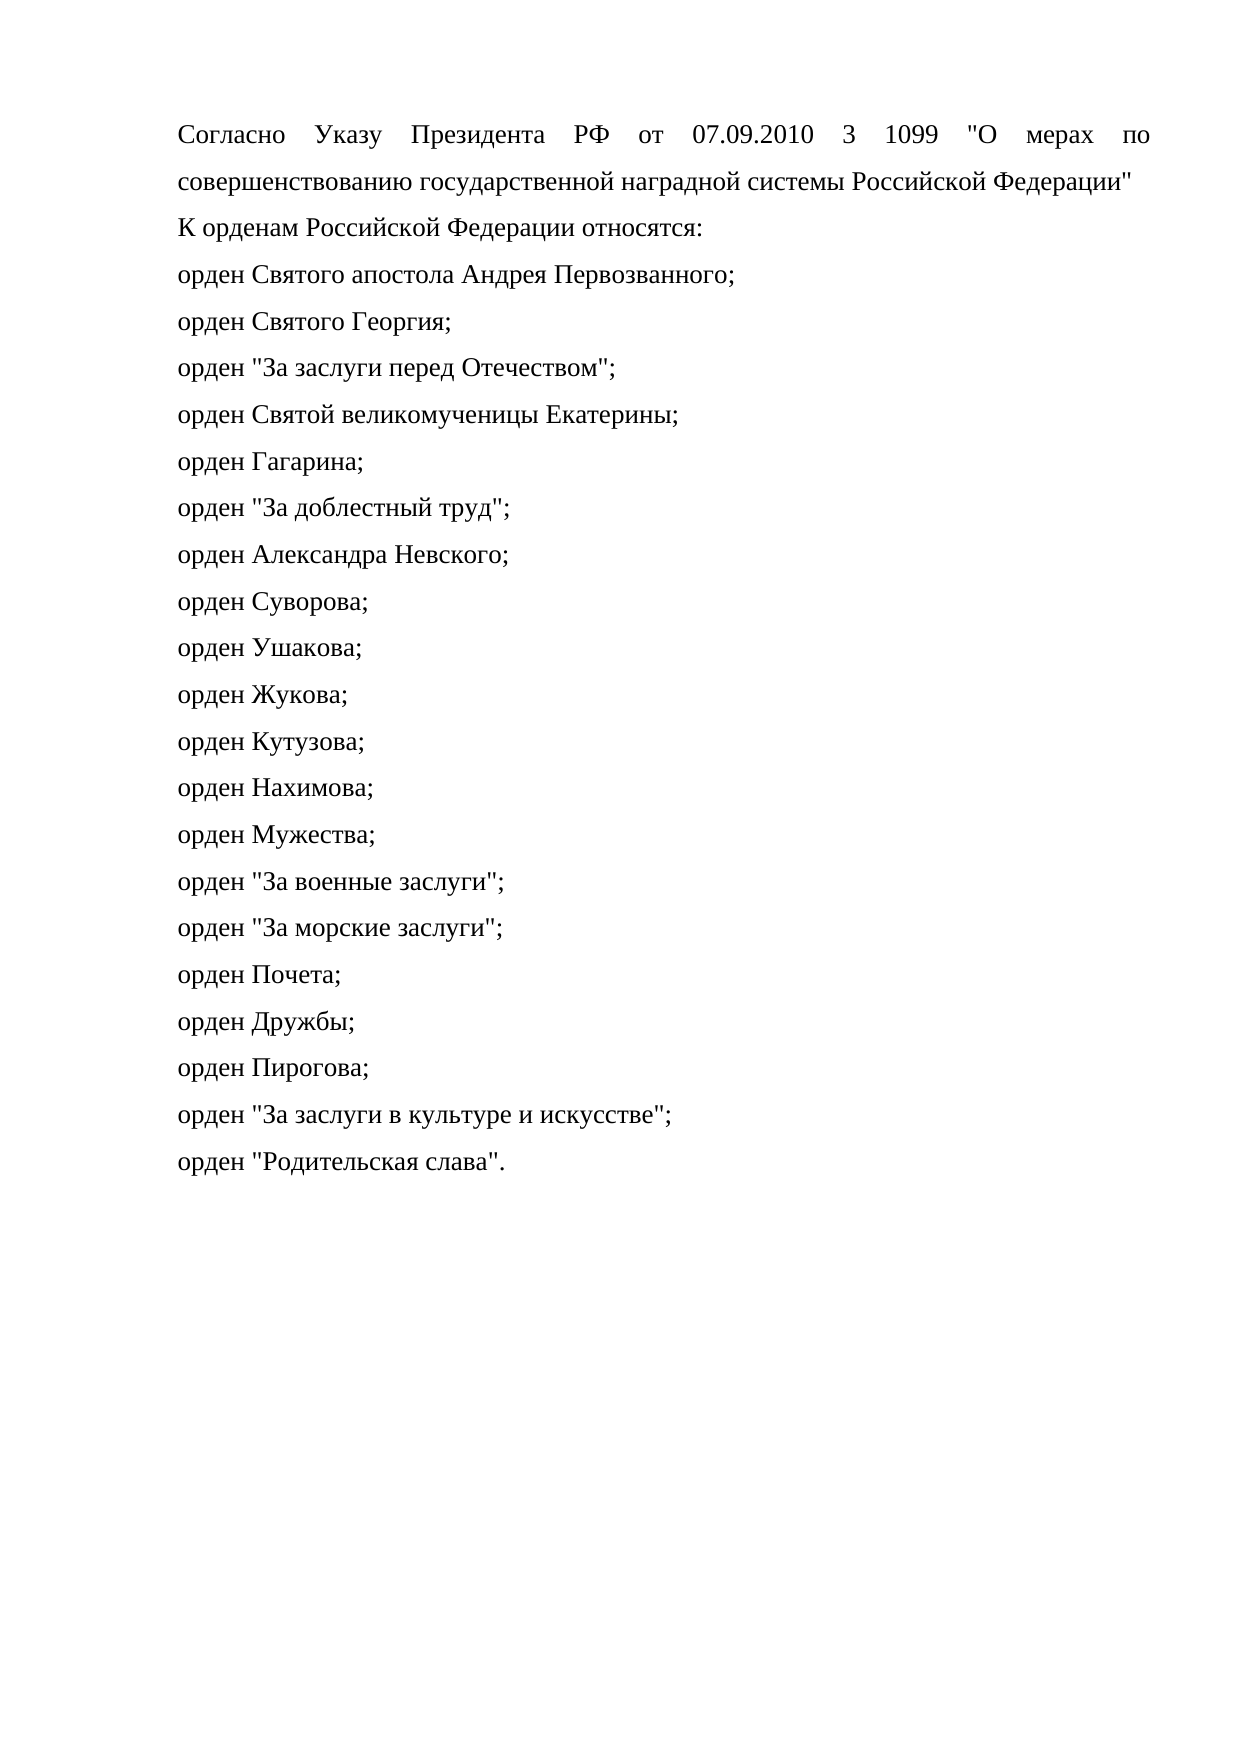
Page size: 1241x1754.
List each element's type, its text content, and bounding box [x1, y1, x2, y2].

text К орденам Российской Федерации относятся: [177, 211, 1152, 243]
text орден Ушакова; [177, 631, 1152, 663]
text орден Святого Георгия; [177, 305, 1152, 336]
text орден "За морские заслуги"; [177, 911, 1152, 943]
text орден Почета; [177, 958, 1152, 989]
text орден Гагарина; [177, 445, 1152, 476]
text орден Пирогова; [177, 1051, 1152, 1083]
text орден "За заслуги перед Отечеством"; [177, 351, 1152, 383]
text орден Святого апостола Андрея Первозванного; [177, 258, 1152, 289]
text орден Кутузова; [177, 725, 1152, 756]
text орден "За доблестный труд"; [177, 491, 1152, 523]
text орден Александра Невского; [177, 538, 1152, 569]
text орден Дружбы; [177, 1005, 1152, 1036]
text орден "За заслуги в культуре и искусстве"; [177, 1098, 1152, 1129]
text орден Нахимова; [177, 771, 1152, 803]
text орден Суворова; [177, 585, 1152, 616]
text орден "Родительская слава". [177, 1145, 1152, 1176]
text орден Мужества; [177, 818, 1152, 849]
text орден Святой великомученицы Екатерины; [177, 398, 1152, 429]
text орден Жукова; [177, 678, 1152, 709]
text Согласно Указу Президента РФ от 07.09.2010 3 1099 "О мерах по совершенствованию государственной наградной системы Российской Федерации" [177, 118, 1152, 196]
text орден "За военные заслуги"; [177, 865, 1152, 896]
